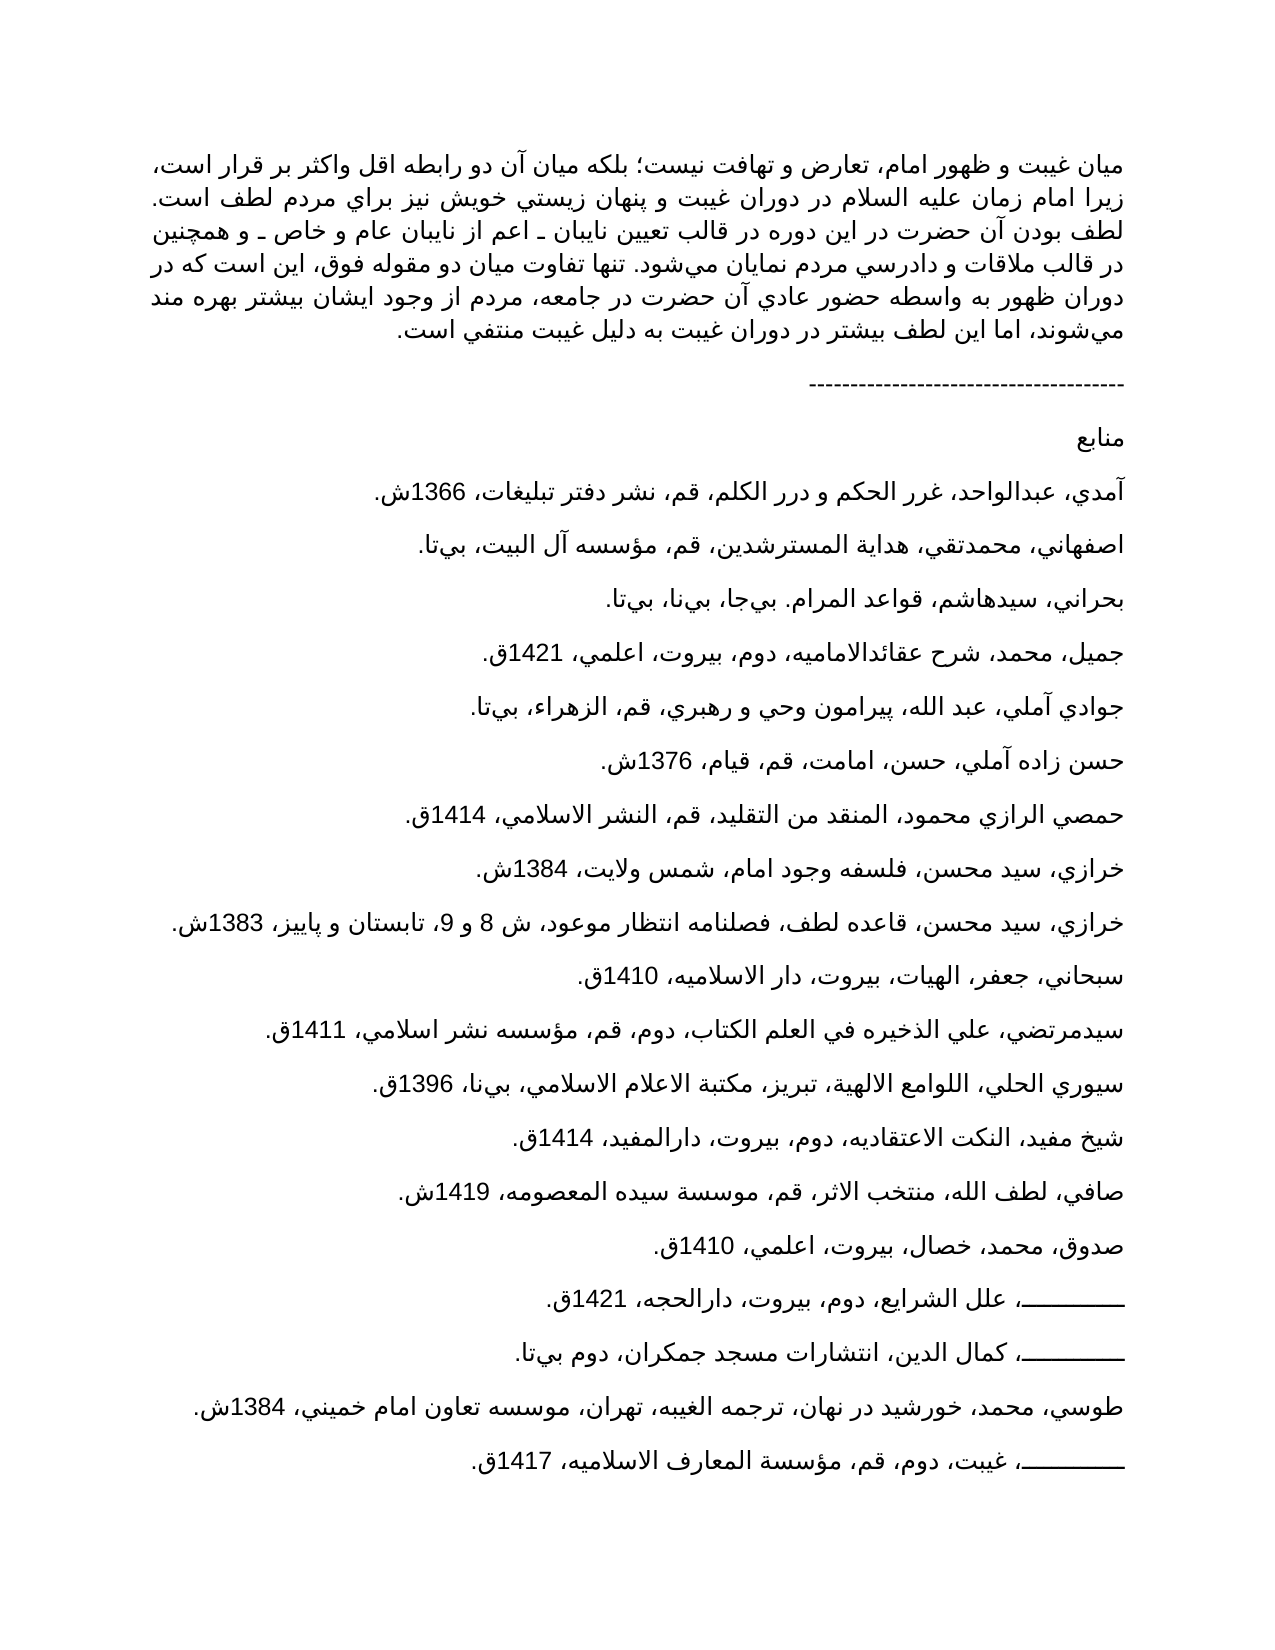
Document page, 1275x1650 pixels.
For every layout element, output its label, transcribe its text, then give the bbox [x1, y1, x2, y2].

text جوادي آملي، عبد الله، پيرامون وحي و رهبري، قم، الزهراء، بي‌تا. [150, 692, 1125, 721]
text اصفهاني، محمدتقي، هداية المسترشدين، قم، مؤسسه آل البيت، بي‌تا. [150, 531, 1125, 559]
text خرازي، سيد محسن، قاعده لطف، فصلنامه انتظار موعود، ش 8 و 9، تابستان و پاييز، 1383ش. [150, 907, 1125, 936]
text سبحاني، جعفر، الهيات، بيروت، دار الاسلاميه، 1410ق. [150, 961, 1125, 990]
text صافي، لطف الله، منتخب الاثر، قم، موسسة سيده المعصومه، 1419ش. [150, 1177, 1125, 1206]
text -------------------------------------- [150, 369, 1125, 398]
text خرازي، سيد محسن، فلسفه وجود امام، شمس ولايت، 1384ش. [150, 854, 1125, 882]
text سيدمرتضي، علي الذخيره في العلم الكتاب، دوم، قم، مؤسسه نشر اسلامي، 1411ق. [150, 1015, 1125, 1044]
text آمدي، عبدالواحد، غرر الحكم و درر الكلم، قم، نشر دفتر تبليغات، 1366ش. [150, 477, 1125, 505]
text حسن زاده آملي، حسن، امامت، قم، قيام، 1376ش. [150, 746, 1125, 775]
text صدوق، محمد، خصال، بيروت، اعلمي، 1410ق. [150, 1231, 1125, 1259]
text جميل، محمد، شرح عقائدالاماميه، دوم، بيروت، اعلمي، 1421ق. [150, 638, 1125, 667]
text ــــــــــــــ، غيبت، دوم، قم، مؤسسة المعارف الاسلاميه، 1417ق. [150, 1446, 1125, 1475]
text طوسي، محمد، خورشيد در نهان، ترجمه الغيبه، تهران، موسسه تعاون امام خميني، 1384ش. [150, 1392, 1125, 1421]
text ميان غيبت و ظهور امام، تعارض و تهافت نيست؛ بلكه ميان آن دو رابطه اقل واكثر بر قرار است، زيرا امام زمان عليه السلام در دوران غيبت و پنهان زيستي خويش نيز براي مردم لطف است. لطف بودن آن حضرت در اين دوره در قالب تعيين نايبان ـ‌ اعم از نايبان عام و خاص ـ‌ و همچنين در قالب ملاقات و دادرسي مردم نمايان مي‌شود. تنها تفاوت ميان دو مقوله فوق، اين است كه در دوران ظهور به واسطه حضور عادي آن حضرت در جامعه، مردم از وجود ايشان بيشتر بهره مند مي‌شوند، اما اين لطف بيشتر در دوران غيبت به دليل غيبت منتفي است. [150, 150, 1125, 344]
text ــــــــــــــ، علل الشرايع، دوم، بيروت، دارالحجه، 1421ق. [150, 1284, 1125, 1313]
text منابع [150, 423, 1125, 452]
text حمصي الرازي محمود، المنقد من التقليد، قم، النشر الاسلامي، 1414ق. [150, 800, 1125, 828]
text بحراني، سيدهاشم، قواعد المرام. بي‌جا، بي‌نا، بي‌تا. [150, 584, 1125, 613]
text سيوري الحلي، اللوامع الالهية، تبريز، مكتبة الاعلام الاسلامي، بي‌نا، 1396ق. [150, 1069, 1125, 1098]
text شيخ مفيد، النكت الاعتقاديه، دوم، بيروت، دارالمفيد، 1414ق. [150, 1123, 1125, 1152]
text ــــــــــــــ، كمال الدين، انتشارات مسجد جمكران، دوم بي‌تا. [150, 1338, 1125, 1367]
